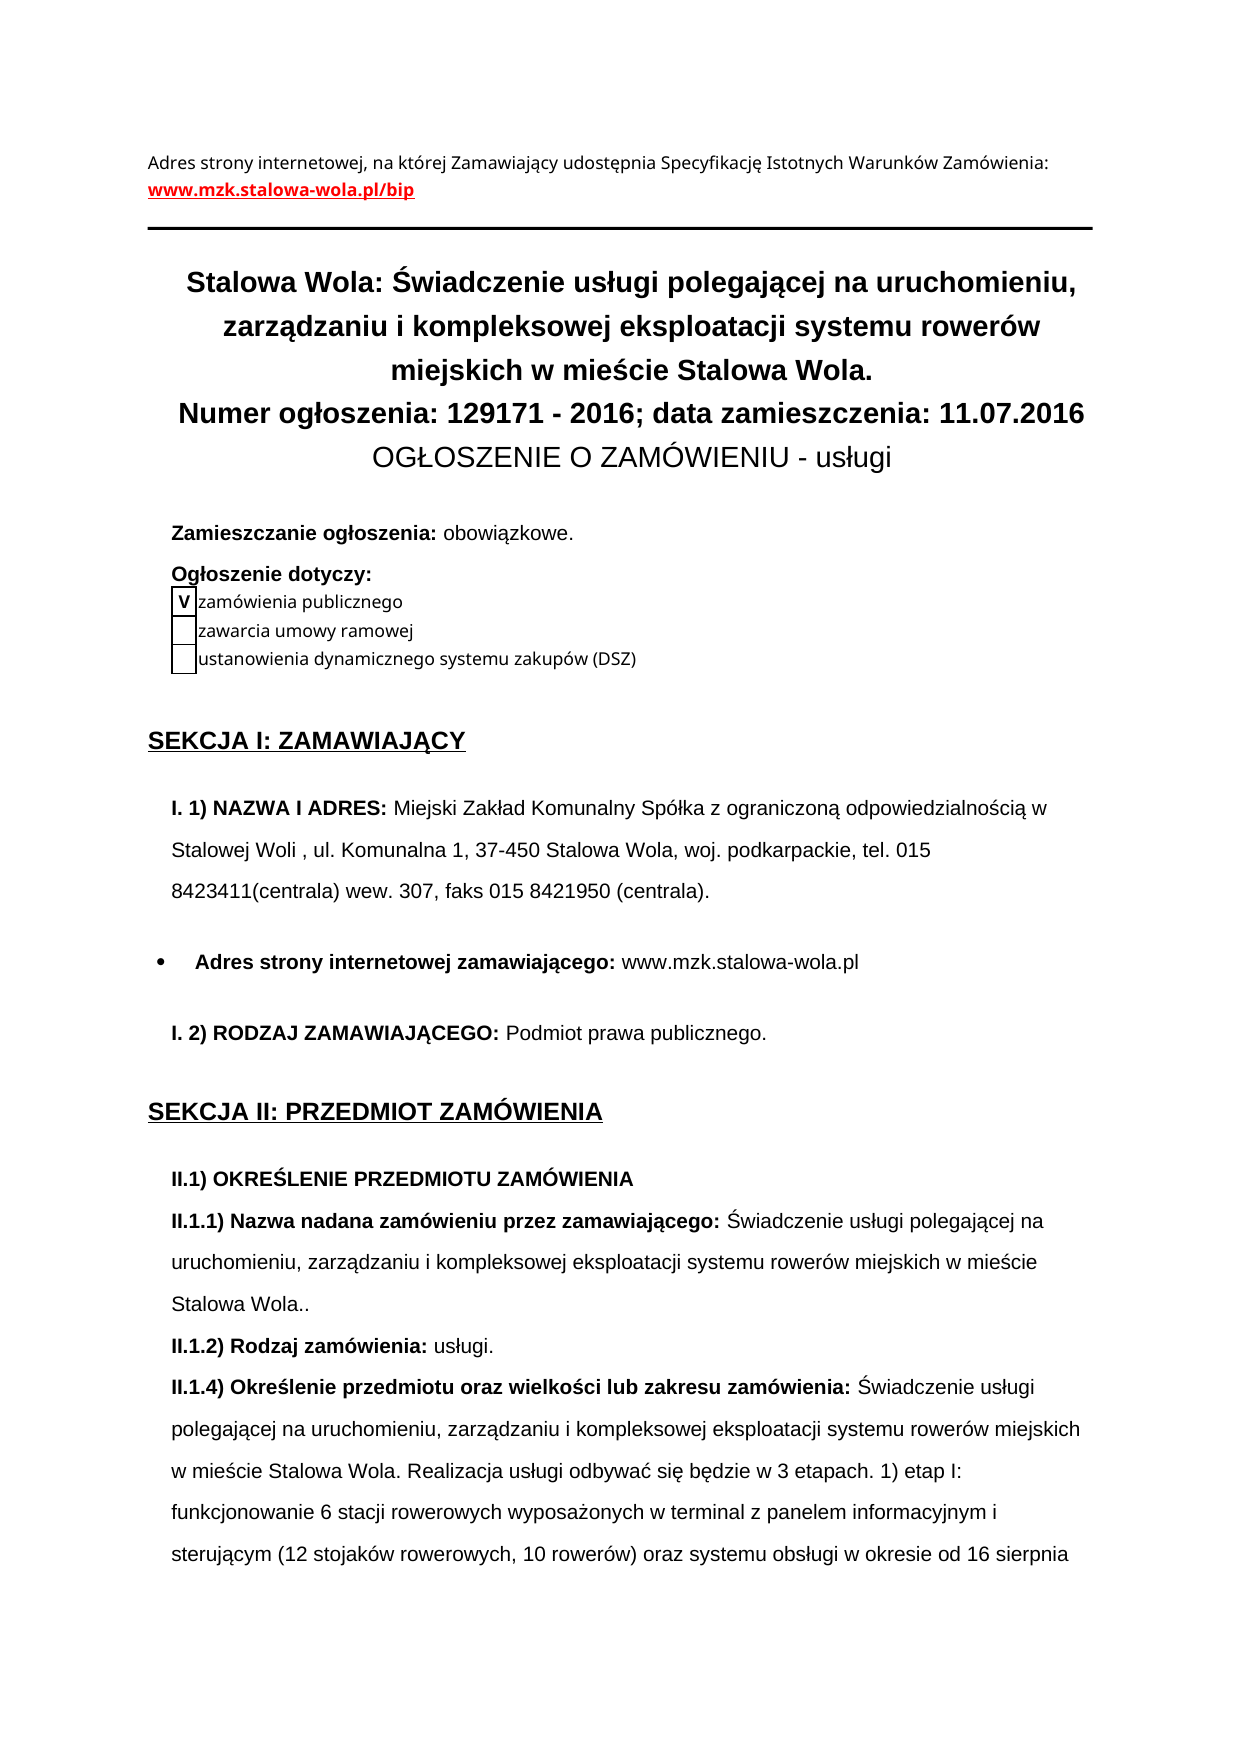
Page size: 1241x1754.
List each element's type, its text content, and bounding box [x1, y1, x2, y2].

text I. 2) RODZAJ ZAMAWIAJĄCEGO: Podmiot prawa publicznego. [171, 1003, 1093, 1045]
text II.1.1) Nazwa nadana zamówieniu przez zamawiającego: Świadczenie usługi polegającej na uruchomieniu, zarządzaniu i kompleksowej eksploatacji systemu rowerów miejskich w mieście Stalowa Wola.. [171, 1191, 1093, 1316]
text www.mzk.stalowa-wola.pl/bip [148, 175, 1093, 202]
text SEKCJA II: PRZEDMIOT ZAMÓWIENIA [148, 1084, 1093, 1126]
text II.1) OKREŚLENIE PRZEDMIOTU ZAMÓWIENIA [171, 1149, 1093, 1191]
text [171, 1357, 1093, 1566]
text Stalowa Wola: Świadczenie usługi polegającej na uruchomieniu, zarządzaniu i kompleksowej eksploatacji systemu rowerów miejskich w mieście Stalowa Wola. Numer ogłoszenia: 129171 - 2016; data zamieszczenia: 11.07.2016 OGŁOSZENIE O ZAMÓWIENIU - usługi [171, 255, 1093, 473]
text Zamieszczanie ogłoszenia: obowiązkowe. [171, 503, 1093, 544]
table_header zamówienia publicznego [197, 586, 680, 615]
text Ogłoszenie dotyczy: [171, 544, 1093, 586]
list Adres strony internetowej zamawiającego: www.mzk.stalowa-wola.pl [157, 932, 1093, 974]
table_header V [173, 588, 195, 615]
text I. 1) NAZWA I ADRES: Miejski Zakład Komunalny Spółka z ograniczoną odpowiedzialnością w Stalowej Woli , ul. Komunalna 1, 37-450 Stalowa Wola, woj. podkarpackie, tel. 015 8423411(centrala) wew. 307, faks 015 8421950 (centrala). [171, 778, 1093, 903]
text SEKCJA I: ZAMAWIAJĄCY [148, 713, 1093, 755]
table_cell [173, 617, 195, 644]
text II.1.2) Rodzaj zamówienia: usługi. [171, 1316, 1093, 1357]
text Adres strony internetowej, na której Zamawiający udostępnia Specyfikację Istotnych Warunków Zamówienia: [148, 148, 1093, 175]
table_cell ustanowienia dynamicznego systemu zakupów (DSZ) [197, 644, 680, 673]
table_cell [173, 645, 195, 673]
table_cell zawarcia umowy ramowej [197, 615, 680, 644]
